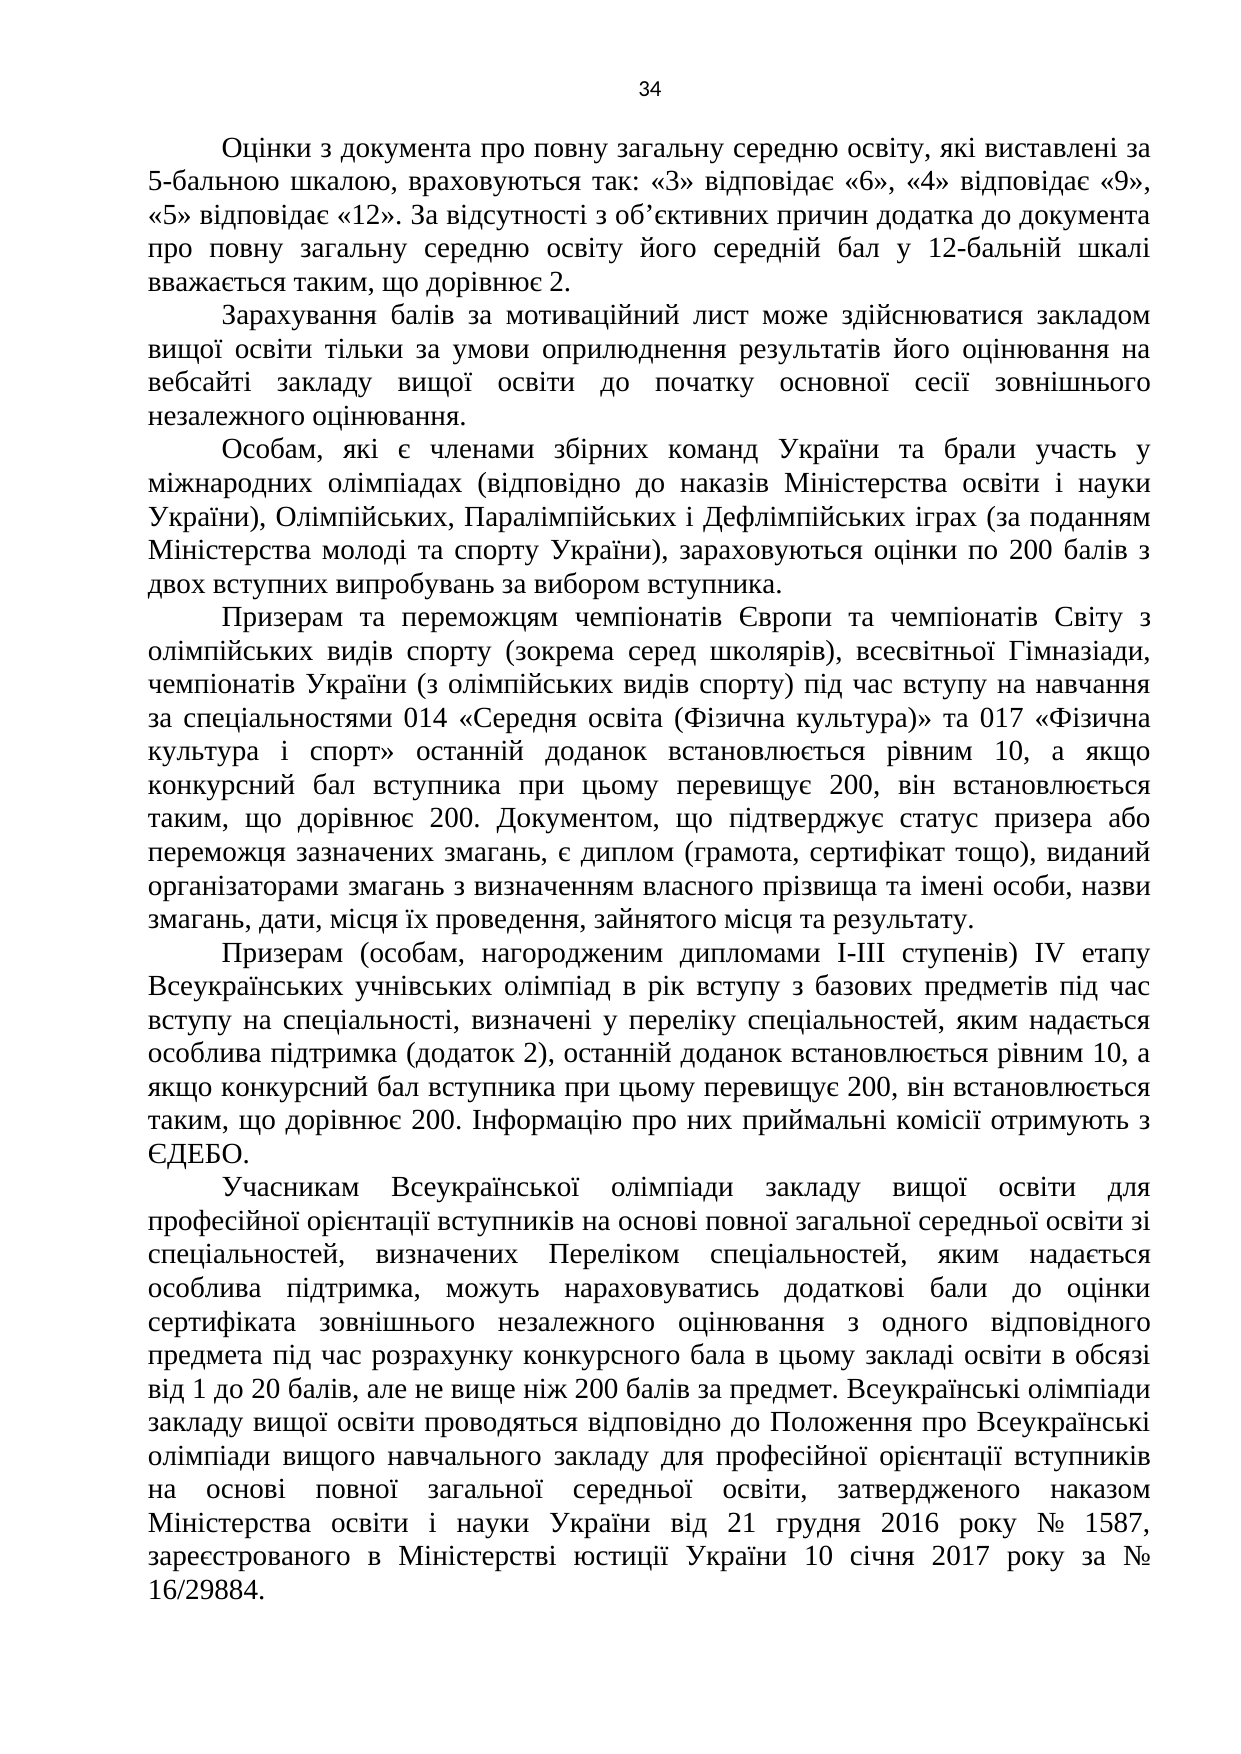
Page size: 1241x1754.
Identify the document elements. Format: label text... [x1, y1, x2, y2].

text Особам, які є членами збірних команд України та брали участь у міжнародних олімпіадах (відповідно до наказів Міністерства освіти і науки України), Олімпійських, Паралімпійських і Дефлімпійських іграх (за поданням Міністерства молоді та спорту України), зараховуються оцінки по 200 балів з двох вступних випробувань за вибором вступника. [148, 432, 1152, 599]
text Учасникам Всеукраїнської олімпіади закладу вищої освіти для професійної орієнтації вступників на основі повної загальної середньої освіти зі спеціальностей, визначених Переліком спеціальностей, яким надається особлива підтримка, можуть нараховуватись додаткові бали до оцінки сертифіката зовнішнього незалежного оцінювання з одного відповідного предмета під час розрахунку конкурсного бала в цьому закладі освіти в обсязі від 1 до 20 балів, але не вище ніж 200 балів за предмет. Всеукраїнські олімпіади закладу вищої освіти проводяться відповідно до Положення про Всеукраїнські олімпіади вищого навчального закладу для професійної орієнтації вступників на основі повної загальної середньої освіти, затвердженого наказом Міністерства освіти і науки України від 21 грудня 2016 року № 1587, зареєстрованого в Міністерстві юстиції України 10 січня 2017 року за № 16/29884. [148, 1169, 1152, 1606]
text Призерам (особам, нагородженим дипломами I-III ступенів) IV етапу Всеукраїнських учнівських олімпіад в рік вступу з базових предметів під час вступу на спеціальності, визначені у переліку спеціальностей, яким надається особлива підтримка (додаток 2), останній доданок встановлюється рівним 10, а якщо конкурсний бал вступника при цьому перевищує 200, він встановлюється таким, що дорівнює 200. Інформацію про них приймальні комісії отримують з ЄДЕБО. [148, 935, 1152, 1169]
text Зарахування балів за мотиваційний лист може здійснюватися закладом вищої освіти тільки за умови оприлюднення результатів його оцінювання на вебсайті закладу вищої освіти до початку основної сесії зовнішнього незалежного оцінювання. [148, 297, 1152, 432]
text Призерам та переможцям чемпіонатів Європи та чемпіонатів Світу з олімпійських видів спорту (зокрема серед школярів), всесвітньої Гімназіади, чемпіонатів України (з олімпійських видів спорту) під час вступу на навчання за спеціальностями 014 «Середня освіта (Фізична культура)» та 017 «Фізична культура і спорт» останній доданок встановлюється рівним 10, а якщо конкурсний бал вступника при цьому перевищує 200, він встановлюється таким, що дорівнює 200. Документом, що підтверджує статус призера або переможця зазначених змагань, є диплом (грамота, сертифікат тощо), виданий організаторами змагань з визначенням власного прізвища та імені особи, назви змагань, дати, місця їх проведення, зайнятого місця та результату. [148, 599, 1152, 935]
text Оцінки з документа про повну загальну середню освіту, які виставлені за 5-бальною шкалою, враховуються так: «3» відповідає «6», «4» відповідає «9», «5» відповідає «12». За відсутності з об’єктивних причин додатка до документа про повну загальну середню освіту його середній бал у 12-бальній шкалі вважається таким, що дорівнює 2. [148, 130, 1152, 297]
